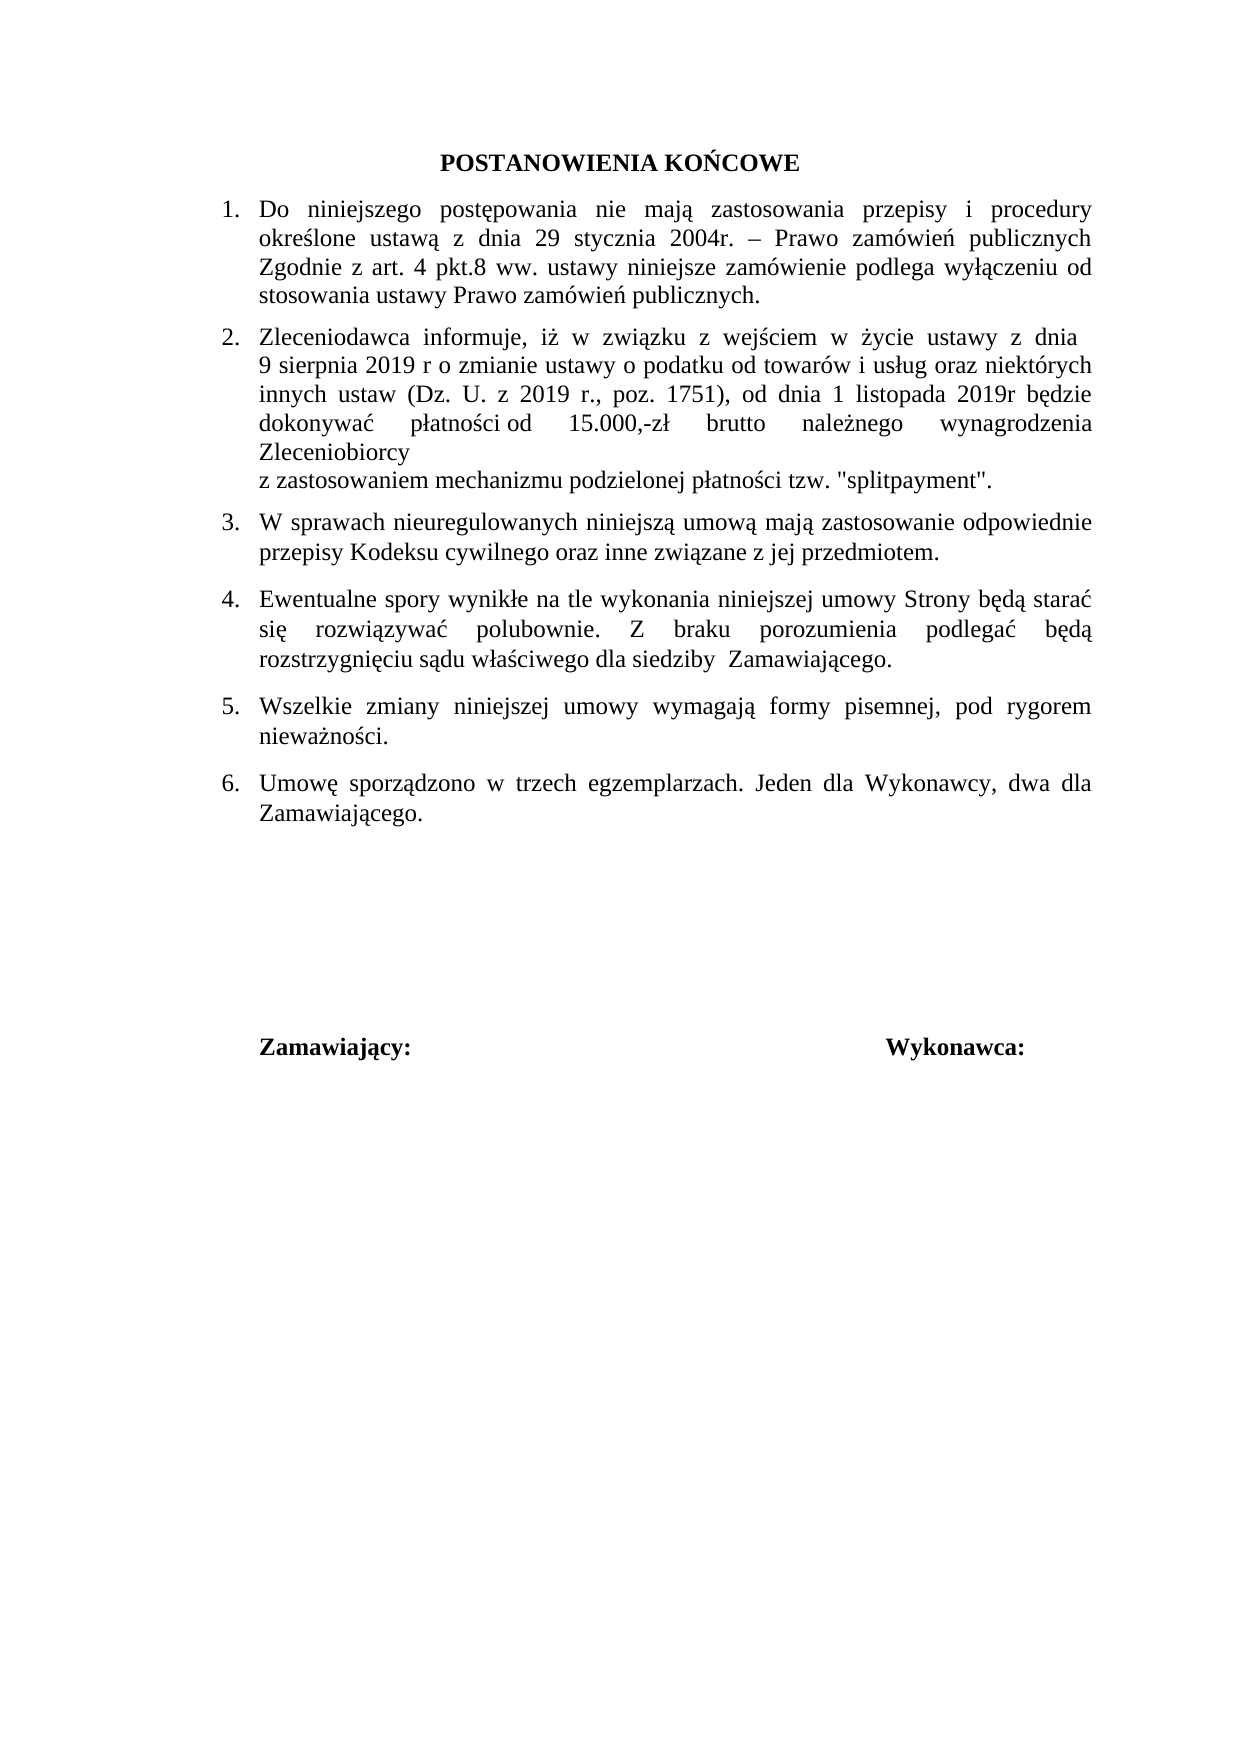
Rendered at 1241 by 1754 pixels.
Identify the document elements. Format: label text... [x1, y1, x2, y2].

list Zleceniodawca informuje, iż w związku z wejściem w życie ustawy z dnia 9 sierpnia 2019 r o zmianie ustawy o podatku od towarów i usług oraz niektórych innych ustaw (Dz. U. z 2019 r., poz. 1751), od dnia 1 listopada 2019r będzie dokonywać płatności od 15.000,-zł brutto należnego wynagrodzenia Zleceniobiorcy z zastosowaniem mechanizmu podzielonej płatności tzw. "splitpayment". [221, 322, 1093, 494]
list Do niniejszego postępowania nie mają zastosowania przepisy i procedury określone ustawą z dnia 29 stycznia 2004r. – Prawo zamówień publicznych Zgodnie z art. 4 pkt.8 ww. ustawy niniejsze zamówienie podlega wyłączeniu od stosowania ustawy Prawo zamówień publicznych. [221, 194, 1093, 309]
list Umowę sporządzono w trzech egzemplarzach. Jeden dla Wykonawcy, dwa dla Zamawiającego. [221, 768, 1093, 826]
list Ewentualne spory wynikłe na tle wykonania niniejszej umowy Strony będą starać się rozwiązywać polubownie. Z braku porozumienia podlegać będą rozstrzygnięciu sądu właściwego dla siedziby Zamawiającego. [221, 584, 1093, 673]
text Zamawiający: Wykonawca: [185, 1032, 1093, 1060]
list W sprawach nieuregulowanych niniejszą umową mają zastosowanie odpowiednie przepisy Kodeksu cywilnego oraz inne związane z jej przedmiotem. [221, 507, 1093, 566]
list Wszelkie zmiany niniejszej umowy wymagają formy pisemnej, pod rygorem nieważności. [221, 691, 1093, 749]
text POSTANOWIENIA KOŃCOWE [148, 148, 1093, 176]
